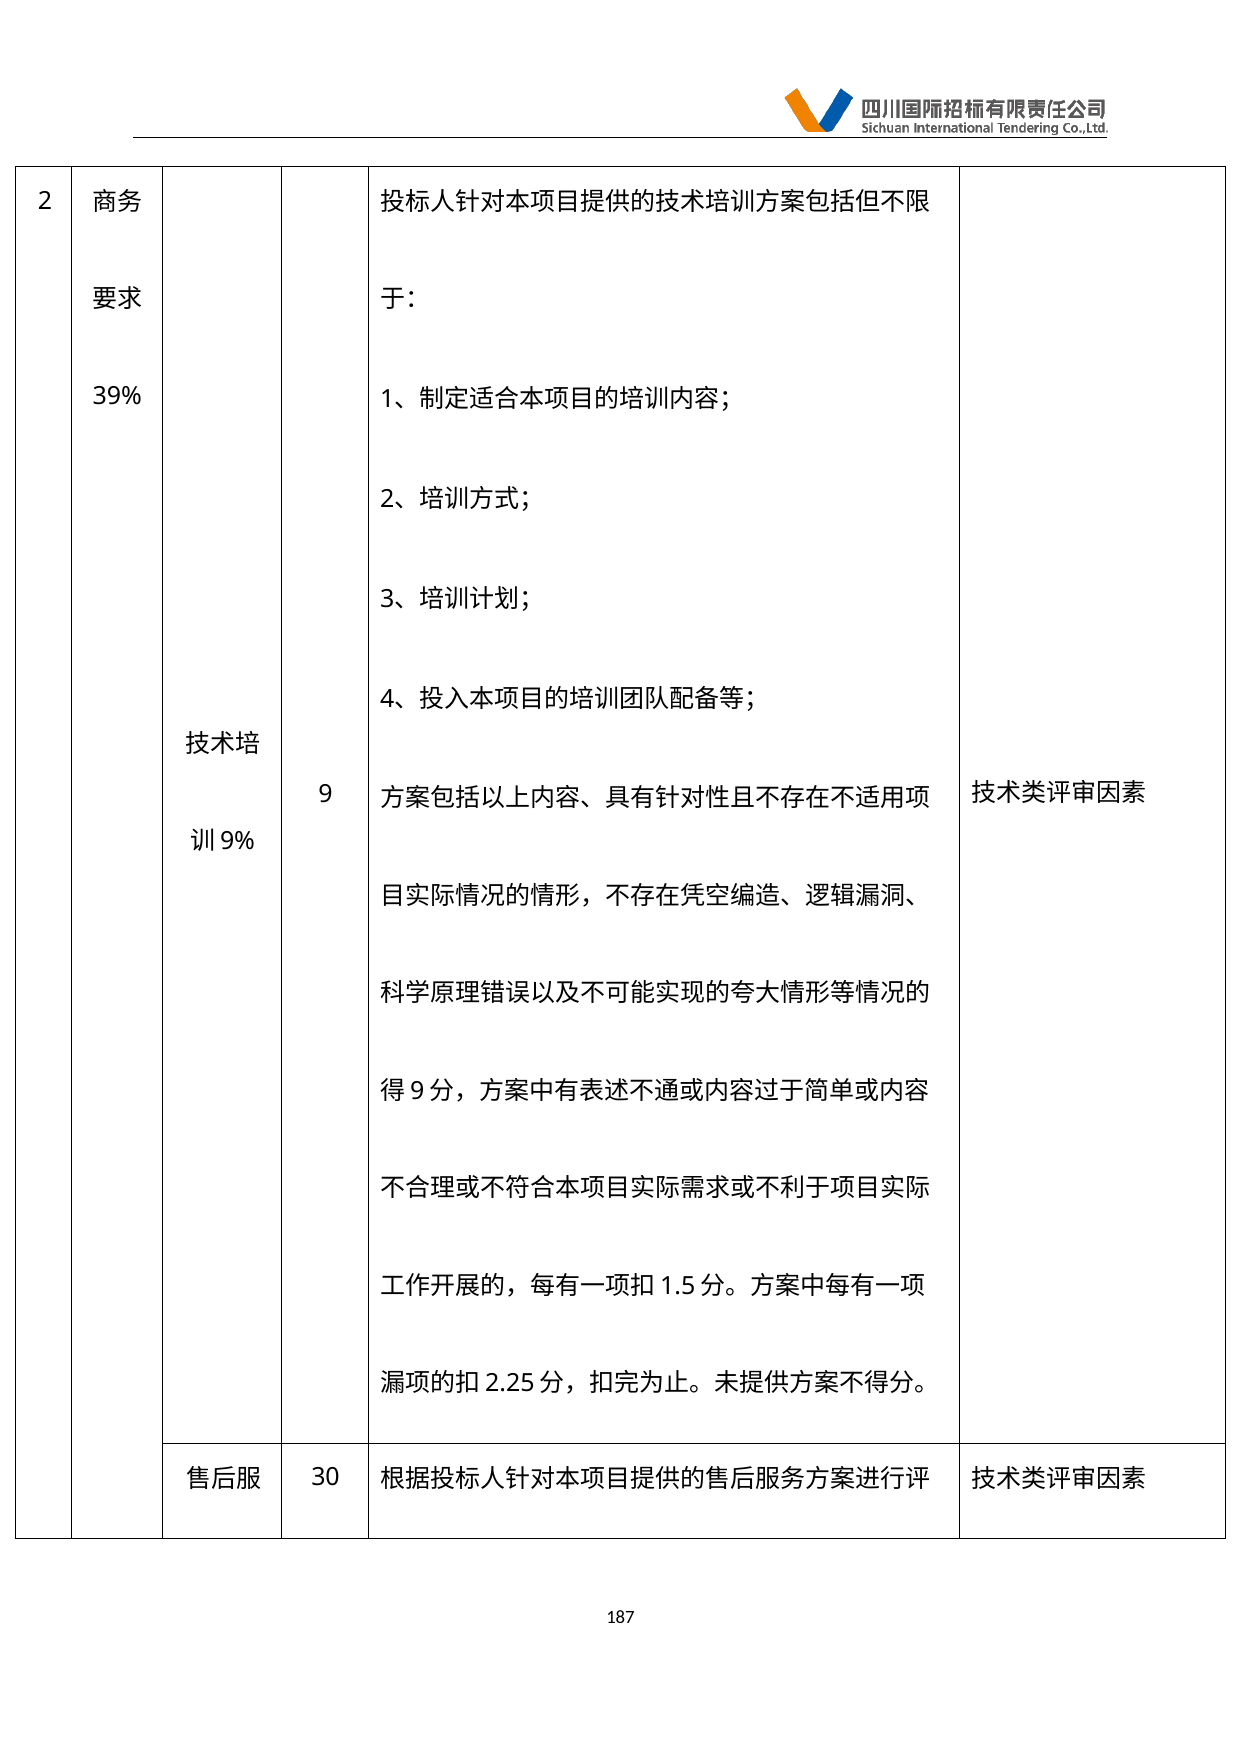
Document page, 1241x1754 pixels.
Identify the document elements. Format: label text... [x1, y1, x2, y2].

table_cell 技术类评审因素 [960, 1444, 1225, 1538]
table_cell 技术培训9% [163, 167, 281, 1443]
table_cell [369, 1444, 959, 1538]
table_cell 30 [282, 1444, 368, 1538]
table_cell 投标人针对本项目提供的技术培训方案包括但不限于： 1、制定适合本项目的培训内容； 2、培训方式； 3、培训计划； 4、投入本项目的培训团队配备等； 方案包括以上内容、具有针对性且不存在不适用项目实际情况的情形，不存在凭空编造、逻辑漏洞、科学原理错误以及不可能实现的夸大情形等情况的得9分，方案中有表述不通或内容过于简单或内容不合理或不符合本项目实际需求或不利于项目实际工作开展的，每有一项扣1.5分。方案中每有一项漏项的扣2.25分，扣完为止。未提供方案不得分。 [369, 167, 959, 1443]
table_cell 技术类评审因素 [960, 167, 1225, 1443]
table_cell 商务要求39% [72, 167, 162, 1538]
table_cell 2 [16, 167, 71, 1538]
table_cell 售后服务方案 30% [163, 1444, 281, 1538]
table_cell 9 [282, 167, 368, 1443]
picture [784, 88, 1108, 135]
